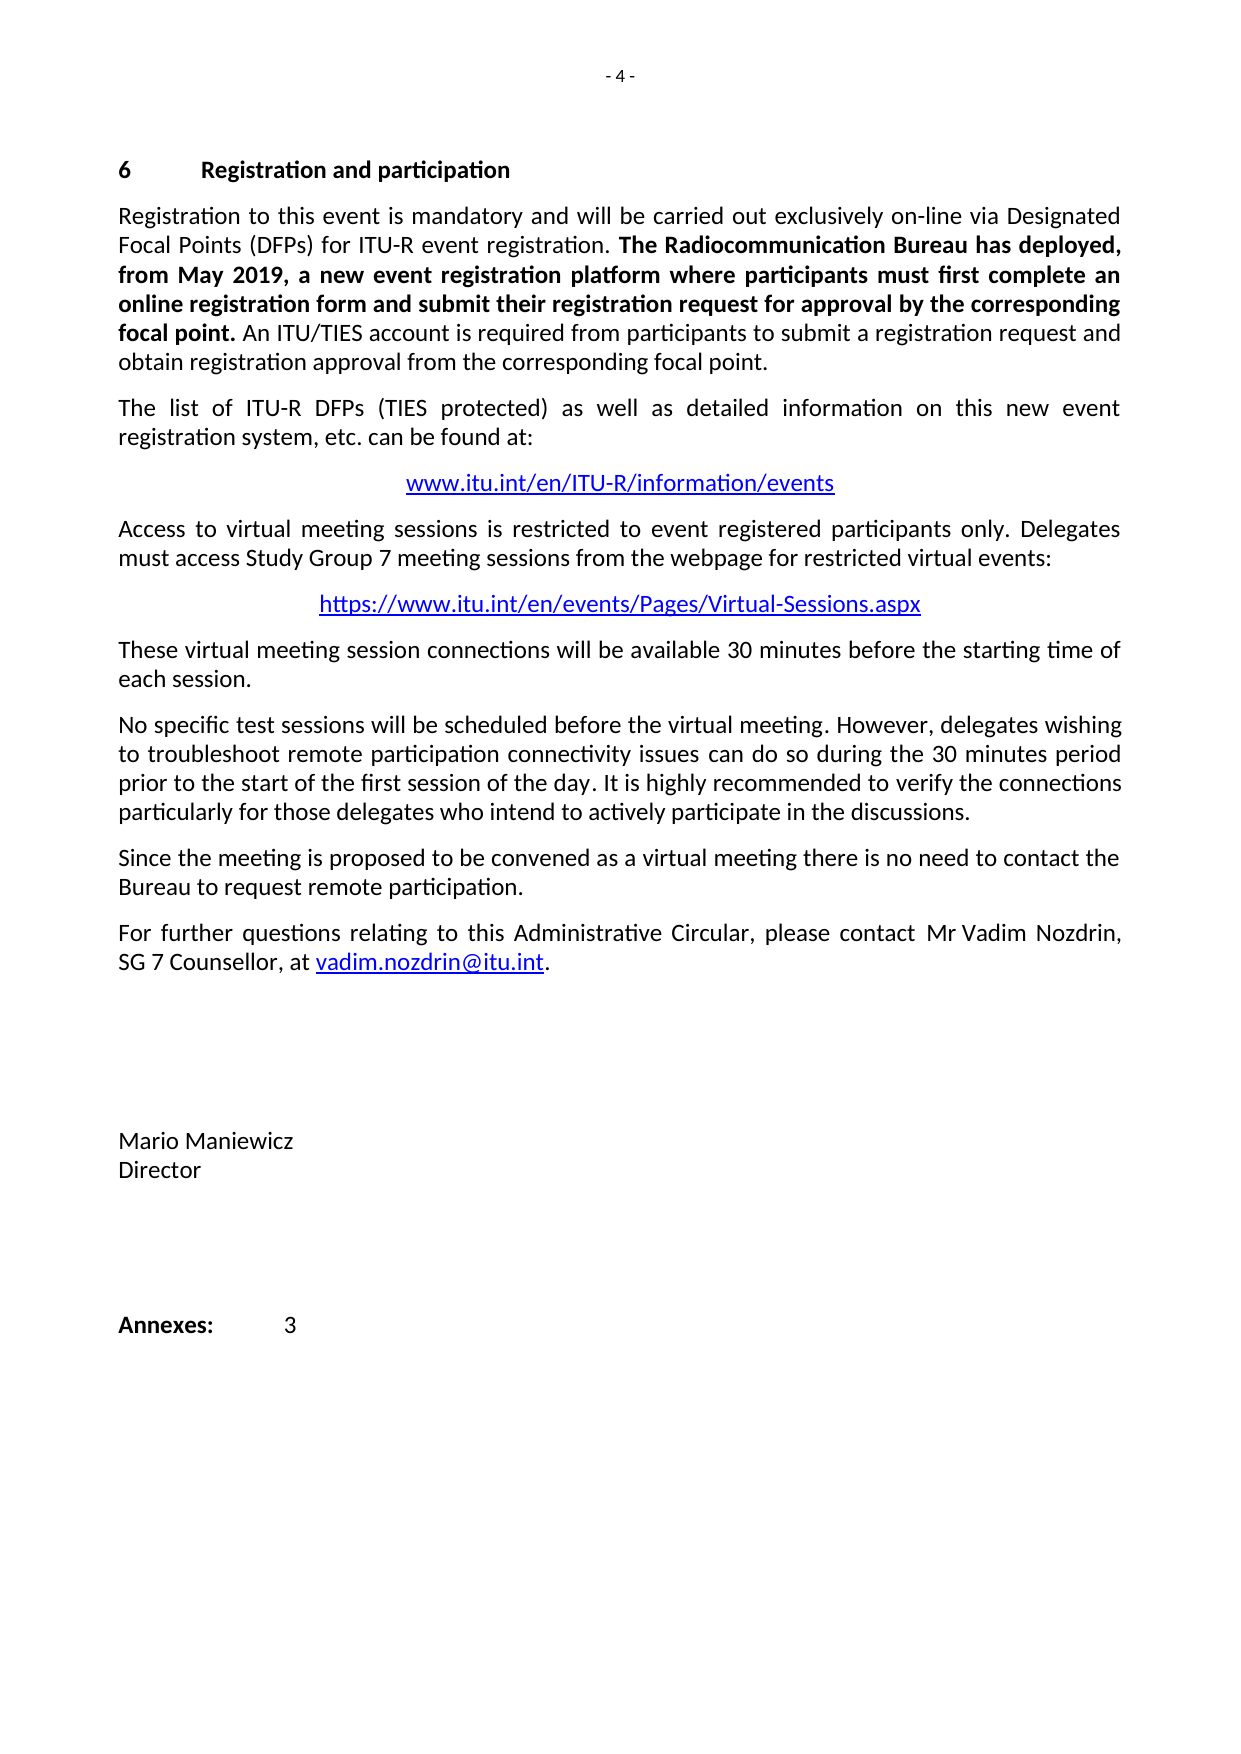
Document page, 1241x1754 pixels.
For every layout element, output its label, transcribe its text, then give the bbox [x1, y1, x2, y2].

text www.itu.int/en/ITU-R/information/events [118, 468, 1122, 497]
text The list of ITU-R DFPs (TIES protected) as well as detailed information on this new event registration system, etc. can be found at: [118, 393, 1122, 451]
text Since the meeting is proposed to be convened as a virtual meeting there is no need to contact the Bureau to request remote participation. [118, 843, 1122, 901]
text Access to virtual meeting sessions is restricted to event registered participants only. Delegates must access Study Group 7 meeting sessions from the webpage for restricted virtual events: [118, 514, 1122, 572]
text https://www.itu.int/en/events/Pages/Virtual-Sessions.aspx [118, 589, 1122, 618]
text Annexes: 3 [118, 1310, 1122, 1339]
text These virtual meeting session connections will be available 30 minutes before the starting time of each session. [118, 635, 1122, 693]
text Mario Maniewicz Director [118, 1126, 1122, 1185]
text For further questions relating to this Administrative Circular, please contact Mr Vadim Nozdrin, SG 7 Counsellor, at vadim.nozdrin@itu.int. [118, 918, 1122, 976]
text Registration to this event is mandatory and will be carried out exclusively on-line via Designated Focal Points (DFPs) for ITU-R event registration. The Radiocommunication Bureau has deployed, from May 2019, a new event registration platform where participants must first complete an online registration form and submit their registration request for approval by the corresponding focal point. An ITU/TIES account is required from participants to submit a registration request and obtain registration approval from the corresponding focal point. [118, 201, 1122, 376]
text No specific test sessions will be scheduled before the virtual meeting. However, delegates wishing to troubleshoot remote participation connectivity issues can do so during the 30 minutes period prior to the start of the first session of the day. It is highly recommended to verify the connections particularly for those delegates who intend to actively participate in the discussions. [118, 710, 1122, 826]
subtitle 6 Registration and participation [118, 156, 1122, 185]
